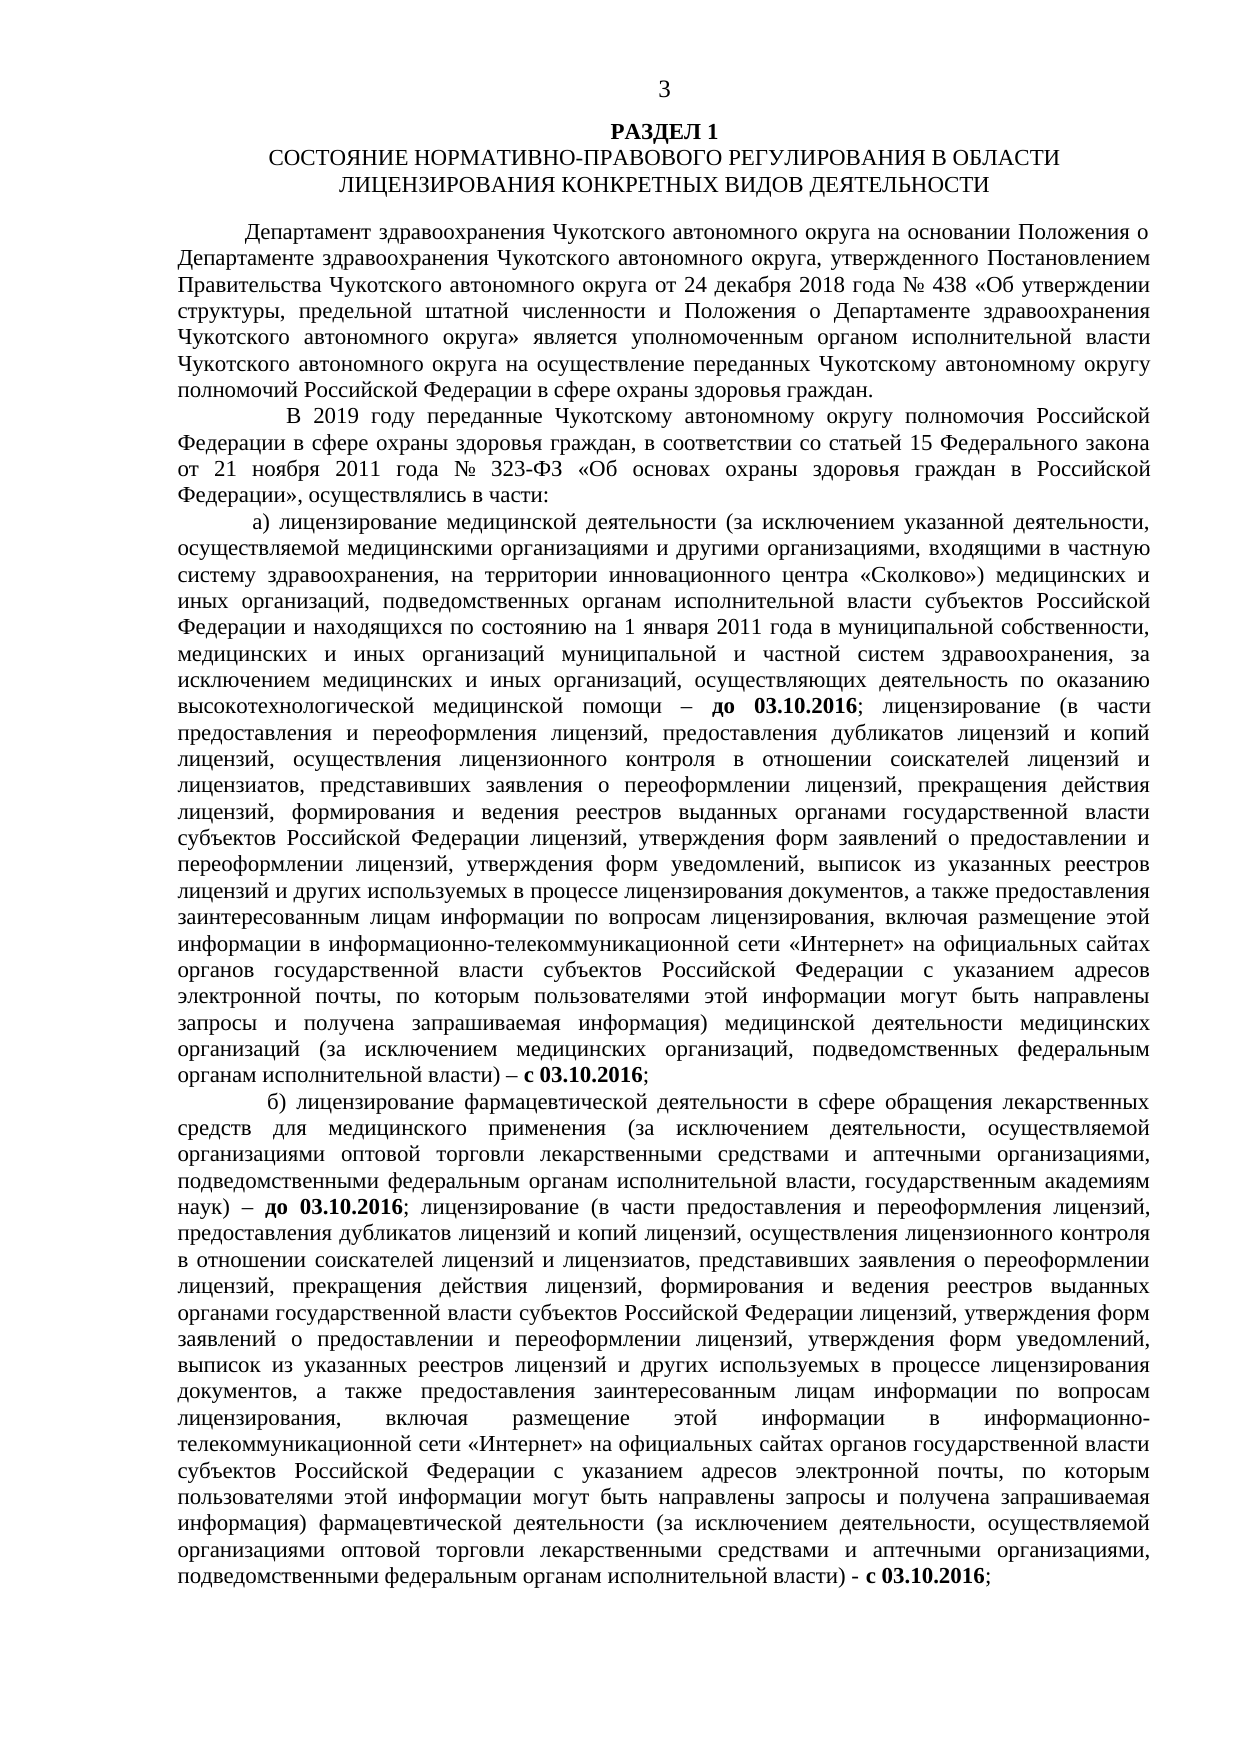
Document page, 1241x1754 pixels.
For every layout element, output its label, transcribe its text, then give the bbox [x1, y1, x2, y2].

subtitle Департамент здравоохранения Чукотского автономного округа на основании Положения о Департаменте здравоохранения Чукотского автономного округа, утвержденного Постановлением Правительства Чукотского автономного округа от 24 декабря 2018 года № 438 «Об утверждении структуры, предельной штатной численности и Положения о Департаменте здравоохранения Чукотского автономного округа» является уполномоченным органом исполнительной власти Чукотского автономного округа на осуществление переданных Чукотскому автономному округу полномочий Российской Федерации в сфере охраны здоровья граждан. [177, 218, 1152, 402]
text В 2019 году переданные Чукотскому автономному округу полномочия Российской Федерации в сфере охраны здоровья граждан, в соответствии со статьей 15 Федерального закона от 21 ноября 2011 года № 323-ФЗ «Об основах охраны здоровья граждан в Российской Федерации», осуществлялись в части: [177, 402, 1152, 508]
text СОСТОЯНИЕ НОРМАТИВНО-ПРАВОВОГО РЕГУЛИРОВАНИЯ В ОБЛАСТИ ЛИЦЕНЗИРОВАНИЯ КОНКРЕТНЫХ ВИДОВ ДЕЯТЕЛЬНОСТИ [177, 144, 1152, 197]
text а) лицензирование медицинской деятельности (за исключением указанной деятельности, осуществляемой медицинскими организациями и другими организациями, входящими в частную систему здравоохранения, на территории инновационного центра «Сколково») медицинских и иных организаций, подведомственных органам исполнительной власти субъектов Российской Федерации и находящихся по состоянию на 1 января 2011 года в муниципальной собственности, медицинских и иных организаций муниципальной и частной систем здравоохранения, за исключением медицинских и иных организаций, осуществляющих деятельность по оказанию высокотехнологической медицинской помощи – до 03.10.2016; лицензирование (в части предоставления и переоформления лицензий, предоставления дубликатов лицензий и копий лицензий, осуществления лицензионного контроля в отношении соискателей лицензий и лицензиатов, представивших заявления о переоформлении лицензий, прекращения действия лицензий, формирования и ведения реестров выданных органами государственной власти субъектов Российской Федерации лицензий, утверждения форм заявлений о предоставлении и переоформлении лицензий, утверждения форм уведомлений, выписок из указанных реестров лицензий и других используемых в процессе лицензирования документов, а также предоставления заинтересованным лицам информации по вопросам лицензирования, включая размещение этой информации в информационно-телекоммуникационной сети «Интернет» на официальных сайтах органов государственной власти субъектов Российской Федерации с указанием адресов электронной почты, по которым пользователями этой информации могут быть направлены запросы и получена запрашиваемая информация) медицинской деятельности медицинских организаций (за исключением медицинских организаций, подведомственных федеральным органам исполнительной власти) – с 03.10.2016; [177, 508, 1152, 1088]
text б) лицензирование фармацевтической деятельности в сфере обращения лекарственных средств для медицинского применения (за исключением деятельности, осуществляемой организациями оптовой торговли лекарственными средствами и аптечными организациями, подведомственными федеральным органам исполнительной власти, государственным академиям наук) – до 03.10.2016; лицензирование (в части предоставления и переоформления лицензий, предоставления дубликатов лицензий и копий лицензий, осуществления лицензионного контроля в отношении соискателей лицензий и лицензиатов, представивших заявления о переоформлении лицензий, прекращения действия лицензий, формирования и ведения реестров выданных органами государственной власти субъектов Российской Федерации лицензий, утверждения форм заявлений о предоставлении и переоформлении лицензий, утверждения форм уведомлений, выписок из указанных реестров лицензий и других используемых в процессе лицензирования документов, а также предоставления заинтересованным лицам информации по вопросам лицензирования, включая размещение этой информации в информационно-телекоммуникационной сети «Интернет» на официальных сайтах органов государственной власти субъектов Российской Федерации с указанием адресов электронной почты, по которым пользователями этой информации могут быть направлены запросы и получена запрашиваемая информация) фармацевтической деятельности (за исключением деятельности, осуществляемой организациями оптовой торговли лекарственными средствами и аптечными организациями, подведомственными федеральным органам исполнительной власти) - с 03.10.2016; [177, 1088, 1152, 1588]
text РАЗДЕЛ 1 [177, 118, 1152, 144]
